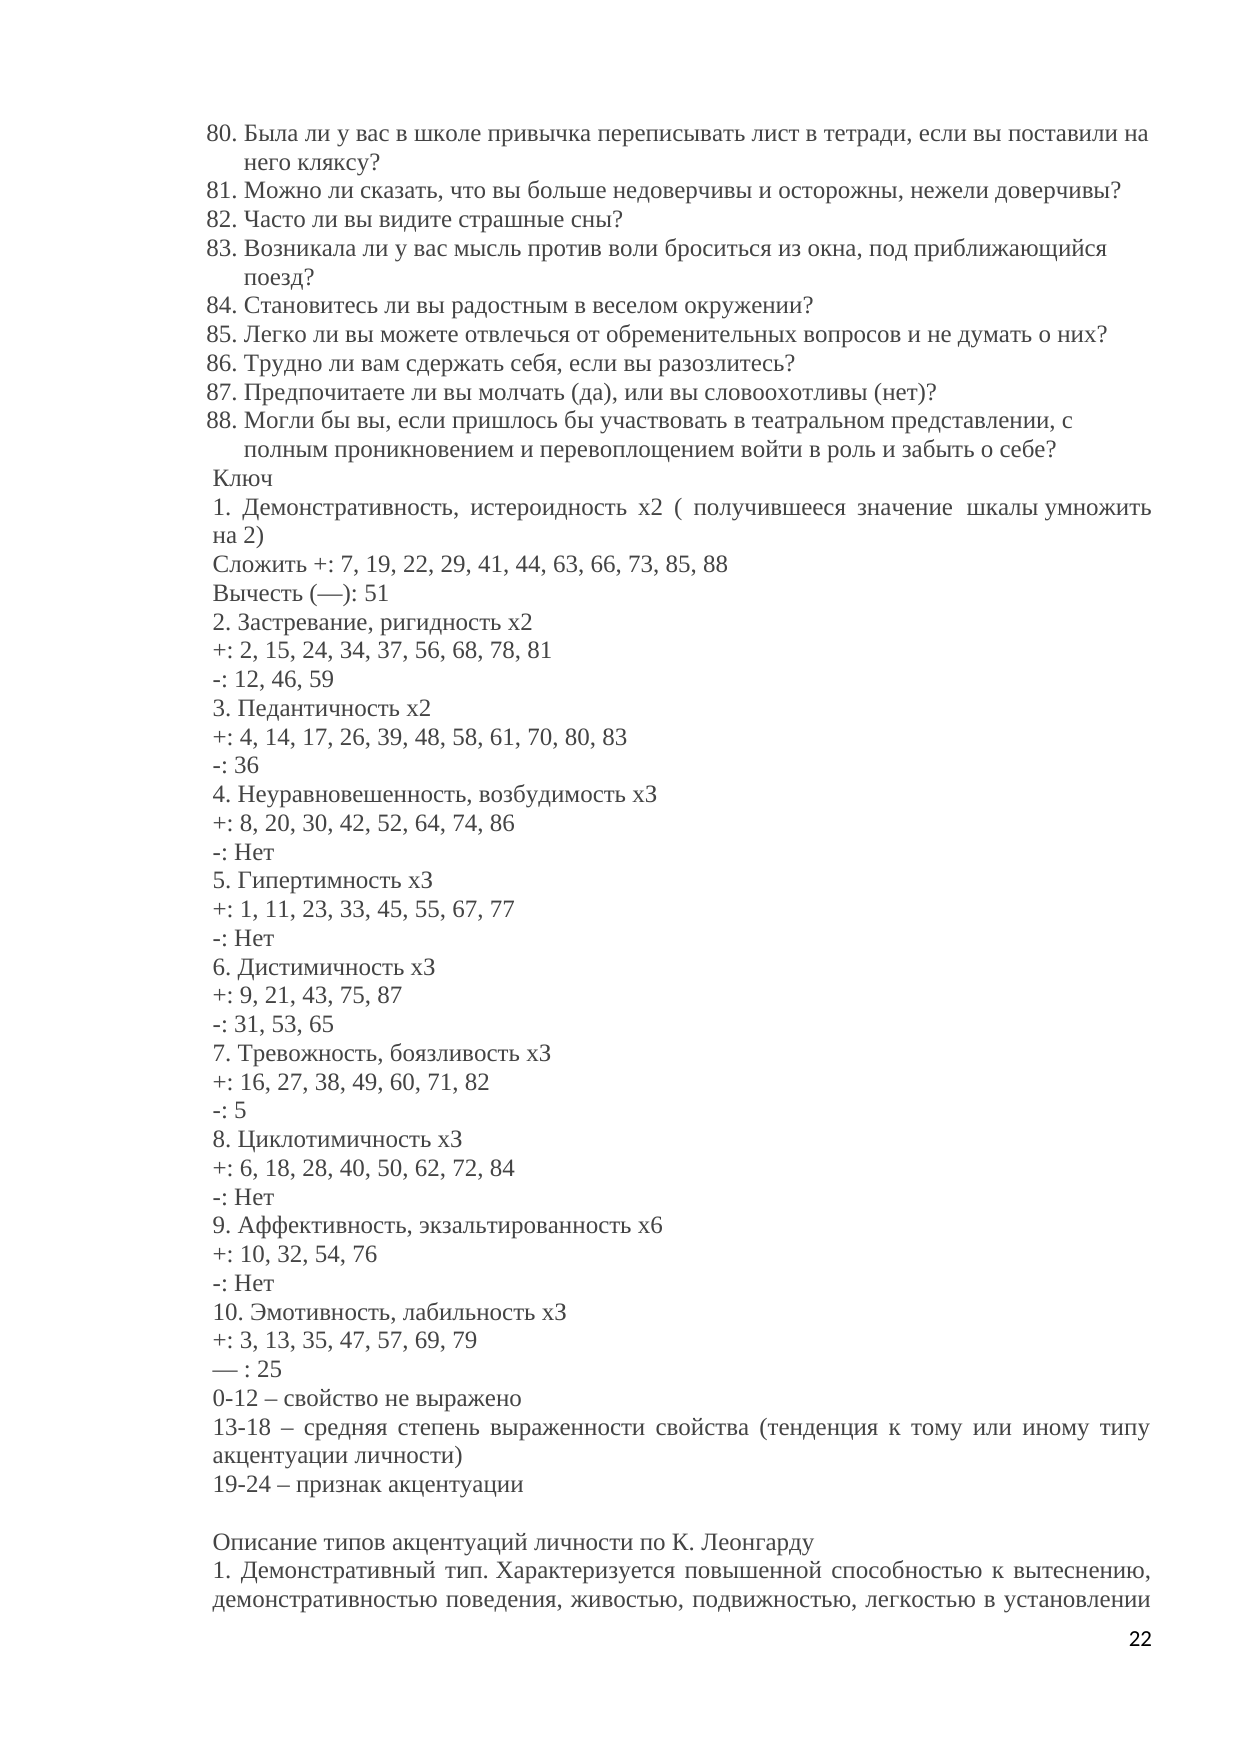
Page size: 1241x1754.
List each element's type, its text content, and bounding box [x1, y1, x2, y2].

text 1. Демонстративность, истероидность х2 ( получившееся значение шкалы умножить на 2) [212, 492, 1152, 549]
text +: 3, 13, 35, 47, 57, 69, 79 [212, 1326, 1152, 1354]
text Сложить +: 7, 19, 22, 29, 41, 44, 63, 66, 73, 85, 88 [212, 549, 1152, 578]
text +: 16, 27, 38, 49, 60, 71, 82 [212, 1067, 1152, 1096]
text -: Нет [212, 923, 1152, 952]
text +: 1, 11, 23, 33, 45, 55, 67, 77 [212, 894, 1152, 923]
list Легко ли вы можете отвлечься от обременительных вопросов и не думать о них? [206, 319, 1152, 348]
text -: Нет [212, 1268, 1152, 1297]
text +: 6, 18, 28, 40, 50, 62, 72, 84 [212, 1153, 1152, 1182]
text 19-24 – признак акцентуации [212, 1469, 1152, 1498]
list Часто ли вы видите страшные сны? [206, 204, 1152, 233]
text -: 36 [212, 751, 1152, 779]
text +: 2, 15, 24, 34, 37, 56, 68, 78, 81 [212, 636, 1152, 664]
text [212, 1556, 1152, 1613]
list Можно ли сказать, что вы больше недоверчивы и осторожны, нежели доверчивы? [206, 176, 1152, 204]
text -: Нет [212, 1182, 1152, 1211]
text 2. Застревание, ригидность х2 [212, 607, 1152, 636]
text -: 12, 46, 59 [212, 664, 1152, 693]
text Описание типов акцентуаций личности по К. Леонгарду [212, 1527, 1152, 1556]
list Могли бы вы, если пришлось бы участвовать в театральном представлении, с полным проникновением и перевоплощением войти в роль и забыть о себе? [206, 406, 1152, 463]
text 3. Педантичность x2 [212, 693, 1152, 722]
text Вычесть (—): 51 [212, 578, 1152, 607]
text -: 31, 53, 65 [212, 1009, 1152, 1038]
text Ключ [212, 463, 1152, 492]
list Возникала ли у вас мысль против воли броситься из окна, под приближающийся поезд? [206, 233, 1152, 291]
text 7. Тревожность, боязливость хЗ [212, 1038, 1152, 1067]
list Была ли у вас в школе привычка переписывать лист в тетради, если вы поставили на него кляксу? [206, 118, 1152, 176]
text -: 5 [212, 1096, 1152, 1124]
text 6. Дистимичность хЗ [212, 952, 1152, 981]
list Предпочитаете ли вы молчать (да), или вы словоохотливы (нет)? [206, 377, 1152, 406]
text +: 4, 14, 17, 26, 39, 48, 58, 61, 70, 80, 83 [212, 722, 1152, 751]
list Трудно ли вам сдержать себя, если вы разозлитесь? [206, 348, 1152, 377]
text -: Нет [212, 837, 1152, 866]
text 4. Неуравновешенность, возбудимость хЗ [212, 779, 1152, 808]
text 13-18 – средняя степень выраженности свойства (тенденция к тому или иному типу акцентуации личности) [212, 1412, 1152, 1469]
text +: 10, 32, 54, 76 [212, 1239, 1152, 1268]
text 5. Гипертимность хЗ [212, 866, 1152, 894]
text 8. Циклотимичность хЗ [212, 1124, 1152, 1153]
text +: 9, 21, 43, 75, 87 [212, 981, 1152, 1009]
text 0-12 – свойство не выражено [212, 1383, 1152, 1412]
text +: 8, 20, 30, 42, 52, 64, 74, 86 [212, 808, 1152, 837]
list Становитесь ли вы радостным в веселом окружении? [206, 291, 1152, 319]
text 9. Аффективность, экзальтированность х6 [212, 1211, 1152, 1239]
text — : 25 [212, 1354, 1152, 1383]
text 10. Эмотивность, лабильность хЗ [212, 1297, 1152, 1326]
